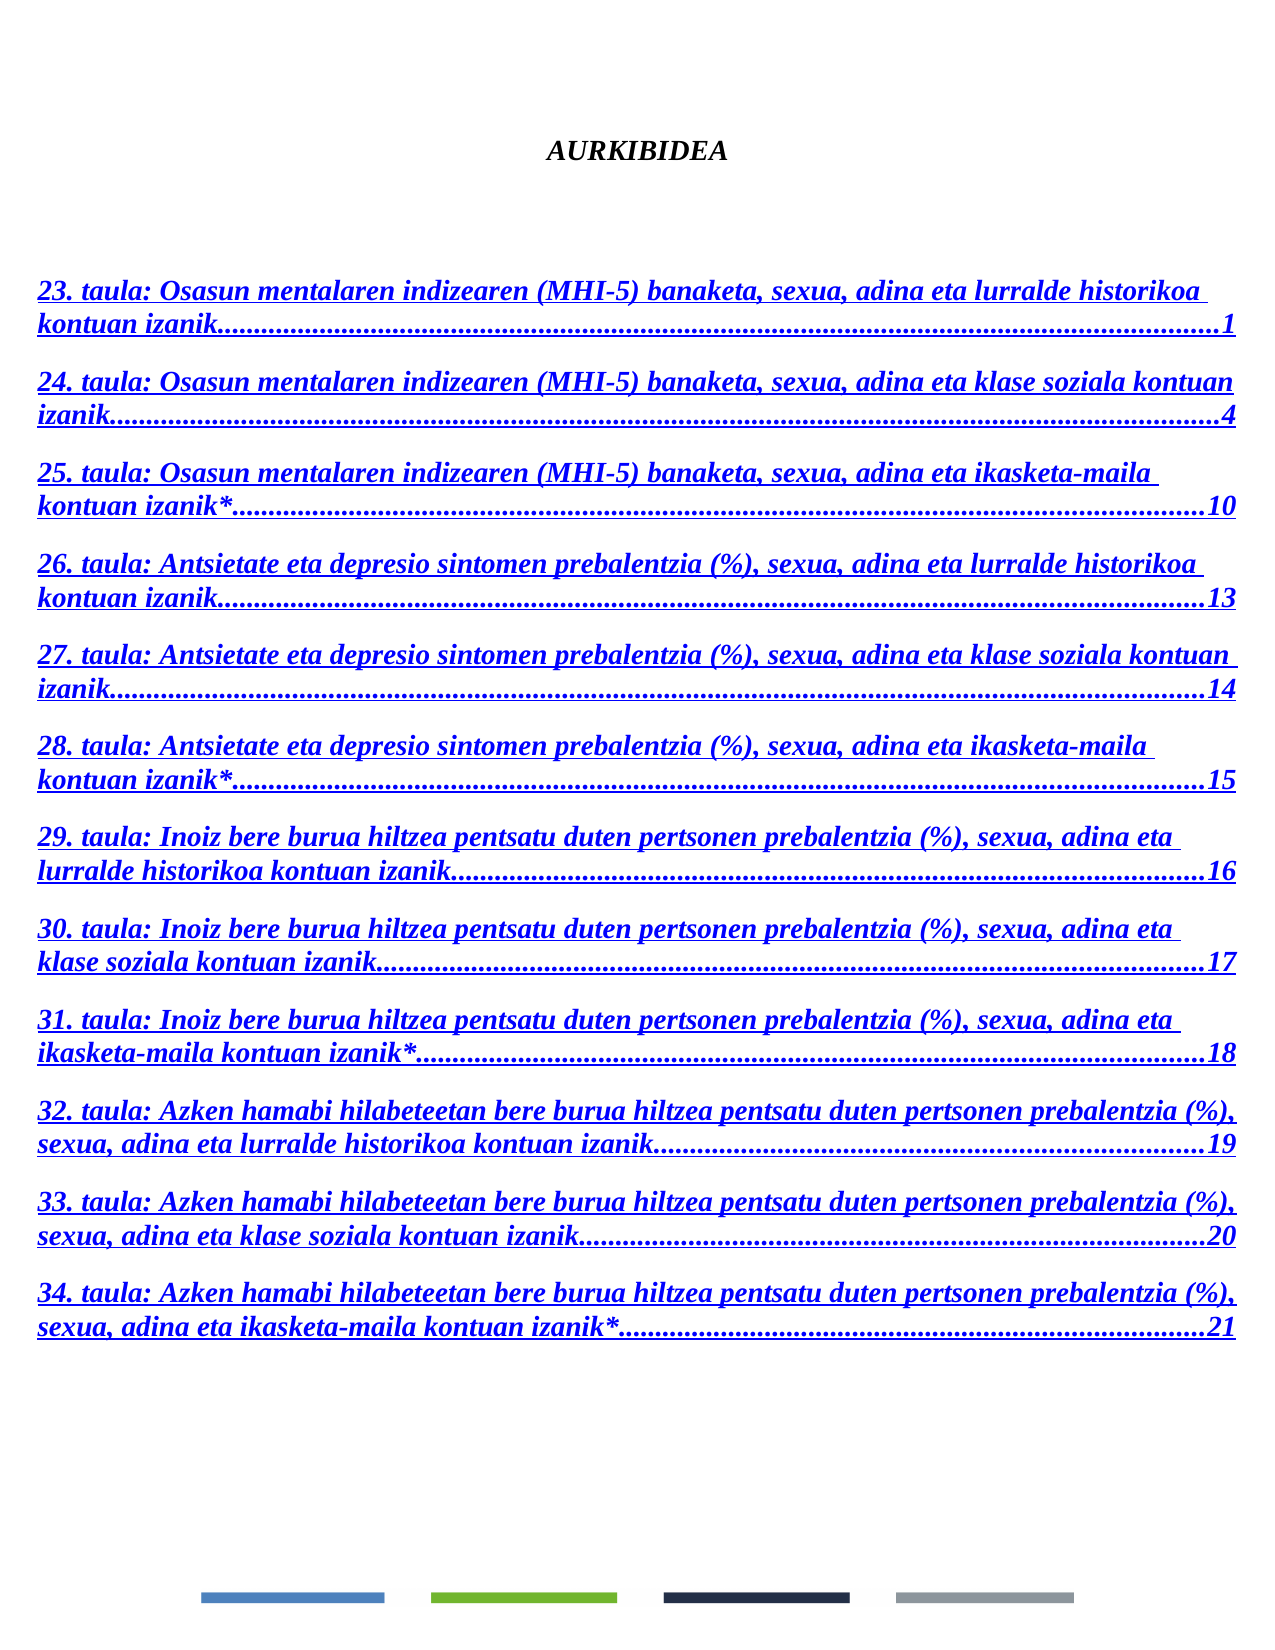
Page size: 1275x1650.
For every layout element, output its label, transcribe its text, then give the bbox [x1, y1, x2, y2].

text 31. taula: Inoiz bere burua hiltzea pentsatu duten pertsonen prebalentzia (%), sexua, adina eta ikasketa-maila kontuan izanik* 18 [37, 1002, 1238, 1069]
text 27. taula: Antsietate eta depresio sintomen prebalentzia (%), sexua, adina eta klase soziala kontuan izanik 14 [37, 637, 1238, 666]
text 27. taula: Antsietate eta depresio sintomen prebalentzia (%), sexua, adina eta klase soziala kontuan izanik 14 [37, 667, 1238, 704]
text 28. taula: Antsietate eta depresio sintomen prebalentzia (%), sexua, adina eta ikasketa-maila kontuan izanik* 15 [37, 728, 1238, 796]
picture [201, 1588, 1074, 1607]
text 33. taula: Azken hamabi hilabeteetan bere burua hiltzea pentsatu duten pertsonen prebalentzia (%), sexua, adina eta klase soziala kontuan izanik 20 [37, 1184, 1238, 1251]
text 24. taula: Osasun mentalaren indizearen (MHI-5) banaketa, sexua, adina eta klase soziala kontuan izanik 4 [37, 364, 1238, 431]
text 25. taula: Osasun mentalaren indizearen (MHI-5) banaketa, sexua, adina eta ikasketa-maila kontuan izanik* 10 [37, 455, 1238, 522]
text AURKIBIDEA [37, 133, 1238, 167]
text 29. taula: Inoiz bere burua hiltzea pentsatu duten pertsonen prebalentzia (%), sexua, adina eta lurralde historikoa kontuan izanik 16 [37, 819, 1238, 887]
text 34. taula: Azken hamabi hilabeteetan bere burua hiltzea pentsatu duten pertsonen prebalentzia (%), sexua, adina eta ikasketa-maila kontuan izanik* 21 [37, 1275, 1238, 1342]
text 23. taula: Osasun mentalaren indizearen (MHI-5) banaketa, sexua, adina eta lurralde historikoa kontuan izanik 1 [37, 273, 1238, 340]
text 32. taula: Azken hamabi hilabeteetan bere burua hiltzea pentsatu duten pertsonen prebalentzia (%), sexua, adina eta lurralde historikoa kontuan izanik 19 [37, 1093, 1238, 1160]
text 26. taula: Antsietate eta depresio sintomen prebalentzia (%), sexua, adina eta lurralde historikoa kontuan izanik 13 [37, 546, 1238, 613]
text 30. taula: Inoiz bere burua hiltzea pentsatu duten pertsonen prebalentzia (%), sexua, adina eta klase soziala kontuan izanik 17 [37, 911, 1238, 978]
